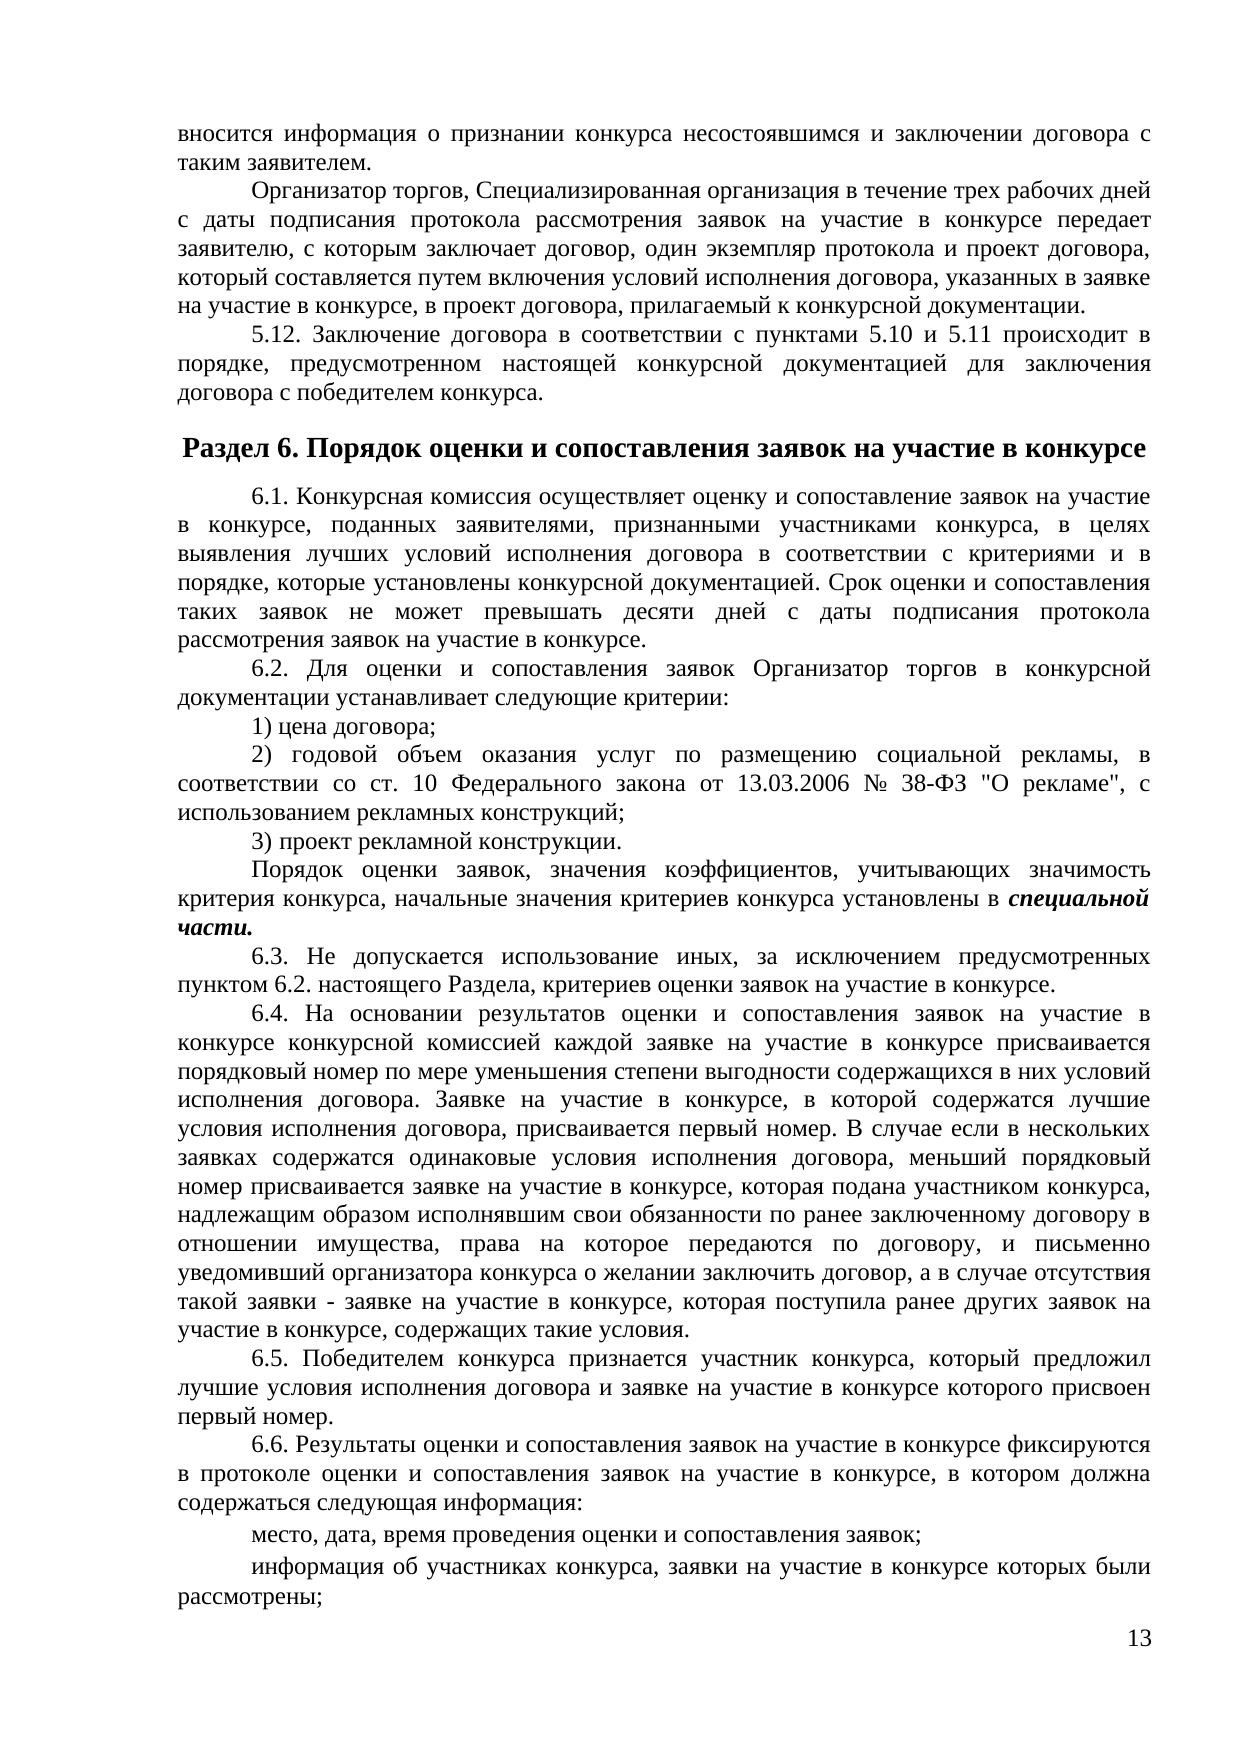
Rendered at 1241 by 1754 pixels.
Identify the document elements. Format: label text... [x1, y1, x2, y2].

text Порядок оценки заявок, значения коэффициентов, учитывающих значимость критерия конкурса, начальные значения критериев конкурса установлены в специальной части. [177, 854, 1152, 941]
text 2) годовой объем оказания услуг по размещению социальной рекламы, в соответствии со ст. 10 Федерального закона от 13.03.2006 № 38-ФЗ "О рекламе", с использованием рекламных конструкций; [177, 739, 1152, 826]
text 3) проект рекламной конструкции. [177, 826, 1152, 854]
text 1) цена договора; [177, 711, 1152, 739]
text информация об участниках конкурса, заявки на участие в конкурсе которых были рассмотрены; [177, 1551, 1152, 1610]
text 6.1. Конкурсная комиссия осуществляет оценку и сопоставление заявок на участие в конкурсе, поданных заявителями, признанными участниками конкурса, в целях выявления лучших условий исполнения договора в соответствии с критериями и в порядке, которые установлены конкурсной документацией. Срок оценки и сопоставления таких заявок не может превышать десяти дней с даты подписания протокола рассмотрения заявок на участие в конкурсе. [177, 481, 1152, 653]
text 6.3. Не допускается использование иных, за исключением предусмотренных пунктом 6.2. настоящего Раздела, критериев оценки заявок на участие в конкурсе. [177, 941, 1152, 998]
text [177, 118, 1152, 176]
text 6.6. Результаты оценки и сопоставления заявок на участие в конкурсе фиксируются в протоколе оценки и сопоставления заявок на участие в конкурсе, в котором должна содержаться следующая информация: [177, 1429, 1152, 1516]
text 6.2. Для оценки и сопоставления заявок Организатор торгов в конкурсной документации устанавливает следующие критерии: [177, 653, 1152, 711]
text место, дата, время проведения оценки и сопоставления заявок; [177, 1518, 1152, 1548]
text 5.12. Заключение договора в соответствии с пунктами 5.10 и 5.11 происходит в порядке, предусмотренном настоящей конкурсной документацией для заключения договора с победителем конкурса. [177, 319, 1152, 406]
text 6.4. На основании результатов оценки и сопоставления заявок на участие в конкурсе конкурсной комиссией каждой заявке на участие в конкурсе присваивается порядковый номер по мере уменьшения степени выгодности содержащихся в них условий исполнения договора. Заявке на участие в конкурсе, в которой содержатся лучшие условия исполнения договора, присваивается первый номер. В случае если в нескольких заявках содержатся одинаковые условия исполнения договора, меньший порядковый номер присваивается заявке на участие в конкурсе, которая подана участником конкурса, надлежащим образом исполнявшим свои обязанности по ранее заключенному договору в отношении имущества, права на которое передаются по договору, и письменно уведомивший организатора конкурса о желании заключить договор, а в случае отсутствия такой заявки - заявке на участие в конкурсе, которая поступила ранее других заявок на участие в конкурсе, содержащих такие условия. [177, 998, 1152, 1343]
subtitle Раздел 6. Порядок оценки и сопоставления заявок на участие в конкурсе [177, 431, 1152, 464]
text 6.5. Победителем конкурса признается участник конкурса, который предложил лучшие условия исполнения договора и заявке на участие в конкурсе которого присвоен первый номер. [177, 1343, 1152, 1429]
